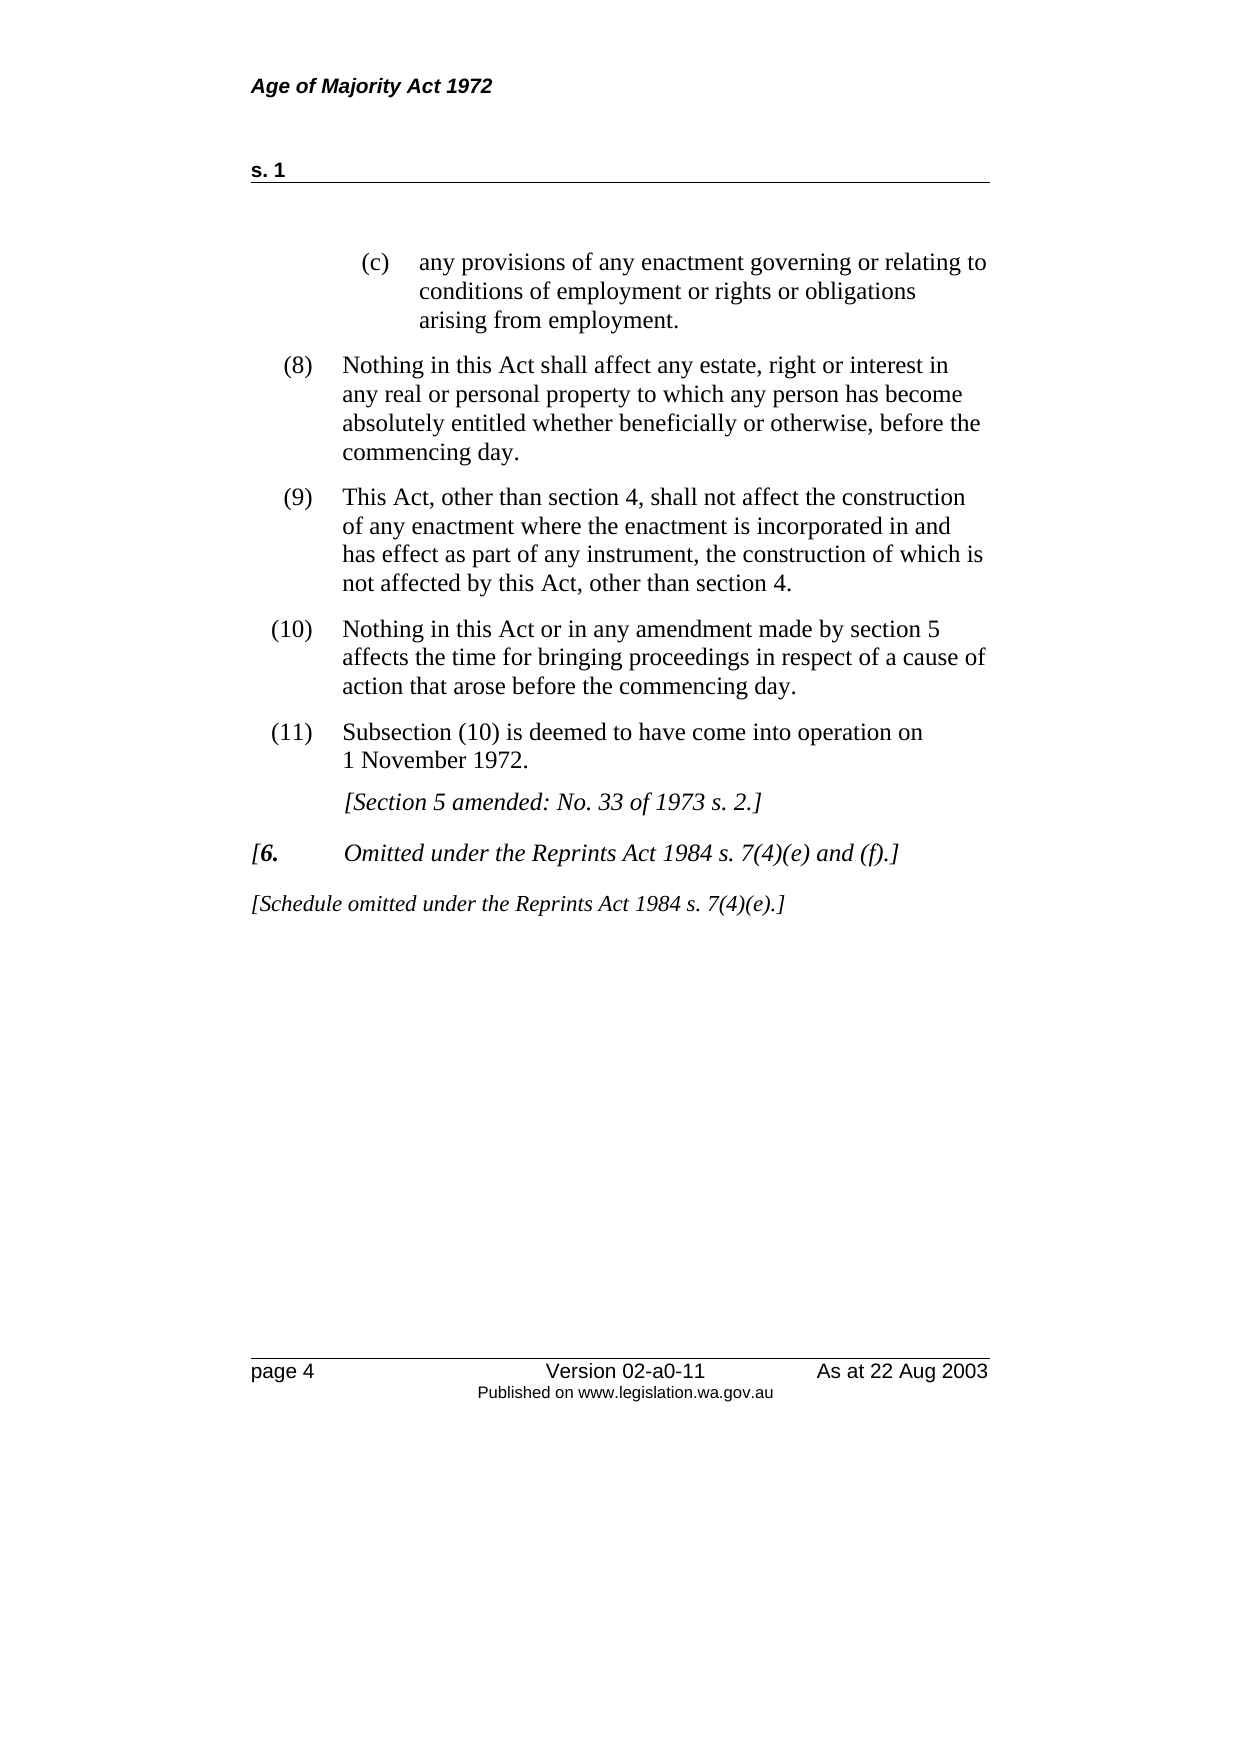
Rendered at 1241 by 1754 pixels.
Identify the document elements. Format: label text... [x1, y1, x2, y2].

text [6. Omitted under the Reprints Act 1984 s. 7(4)(e) and (f).] [251, 838, 990, 867]
text [Section 5 amended: No. 33 of 1973 s. 2.] [251, 787, 990, 815]
text [Schedule omitted under the Reprints Act 1984 s. 7(4)(e).] [251, 890, 990, 916]
text (c) any provisions of any enactment governing or relating to conditions of employment or rights or obligations arising from employment. [251, 247, 990, 334]
text (10) Nothing in this Act or in any amendment made by section 5 affects the time for bringing proceedings in respect of a cause of action that arose before the commencing day. [251, 614, 990, 700]
text (11) Subsection (10) is deemed to have come into operation on 1 November 1972. [251, 717, 990, 774]
text (9) This Act, other than section 4, shall not affect the construction of any enactment where the enactment is incorporated in and has effect as part of any instrument, the construction of which is not affected by this Act, other than section 4. [251, 482, 990, 597]
text (8) Nothing in this Act shall affect any estate, right or interest in any real or personal property to which any person has become absolutely entitled whether beneficially or otherwise, before the commencing day. [251, 350, 990, 465]
